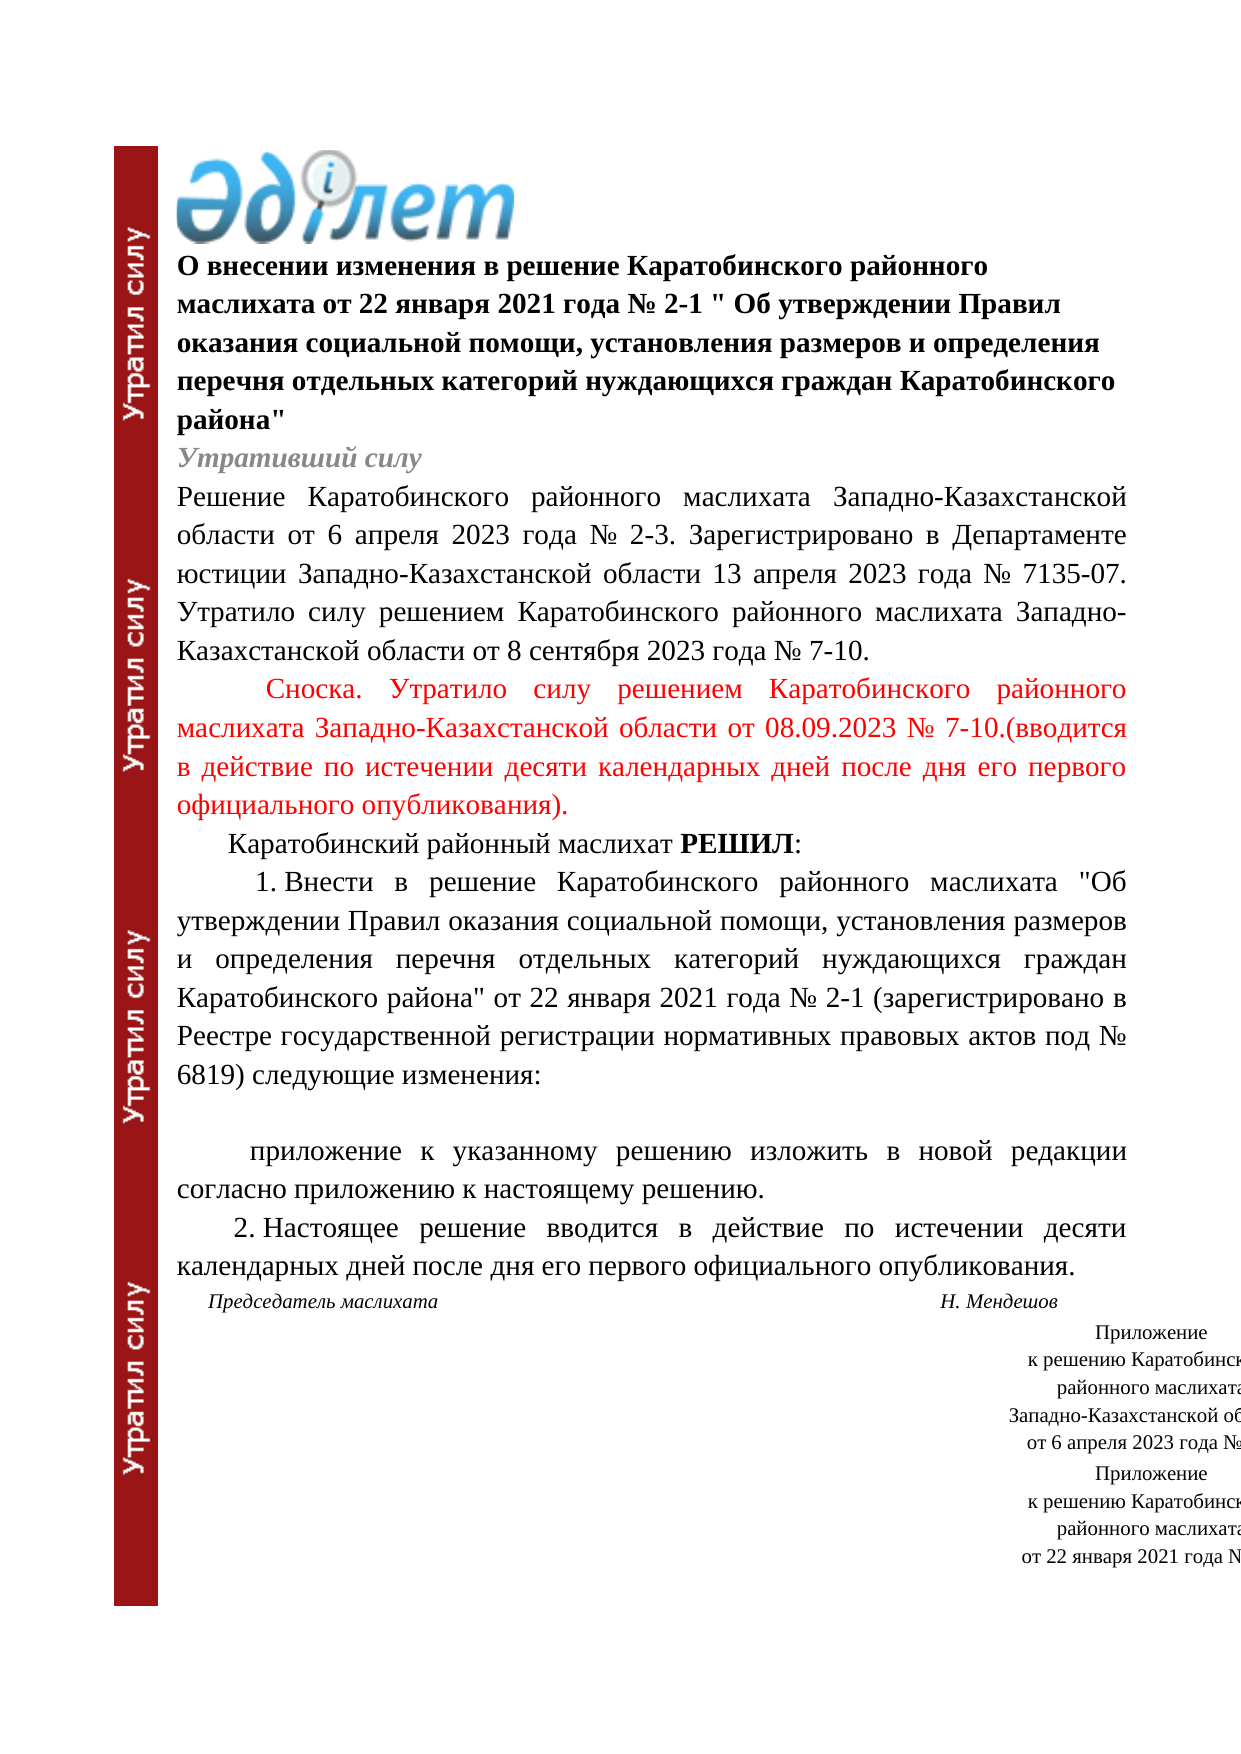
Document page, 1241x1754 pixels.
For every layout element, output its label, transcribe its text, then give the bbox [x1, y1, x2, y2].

picture [114, 1573, 158, 1606]
picture [114, 146, 158, 248]
picture [114, 667, 158, 672]
text Утративший силу [112, 440, 1128, 474]
table_header Н. Мендешов [939, 1287, 1240, 1318]
table_cell Приложение к решению Каратобинского районного маслихата от 22 января 2021 года № 2-1 [912, 1460, 1240, 1573]
picture [114, 435, 158, 440]
table_header Председатель маслихата [101, 1287, 939, 1318]
picture [114, 859, 158, 864]
text Сноска. Утратило силу решением Каратобинского районного маслихата Западно-Казахстанской области от 08.09.2023 № 7-10.(вводится в действие по истечении десяти календарных дней после дня его первого официального опубликования). [112, 672, 1128, 821]
text приложение к указанному решению изложить в новой редакции согласно приложению к настоящему решению. [112, 1133, 1128, 1205]
text 1. Внести в решение Каратобинского районного маслихата "Об утверждении Правил оказания социальной помощи, установления размеров и определения перечня отдельных категорий нуждающихся граждан Каратобинского района" от 22 января 2021 года № 2-1 (зарегистрировано в Реестре государственной регистрации нормативных правовых актов под № 6819) следующие изменения: [112, 864, 1128, 1091]
table_header [101, 1318, 912, 1459]
table_cell [101, 1460, 912, 1573]
picture [114, 821, 158, 826]
picture [114, 1282, 158, 1287]
picture [114, 1205, 158, 1210]
picture [114, 474, 158, 479]
picture [176, 150, 515, 244]
table_header Приложение к решению Каратобинского районного маслихата Западно-Казахстанской области от 6 апреля 2023 года № 2-3 [912, 1318, 1240, 1459]
text Каратобинский районный маслихат РЕШИЛ: [112, 826, 1128, 859]
text Решение Каратобинского районного маслихата Западно-Казахстанской области от 6 апреля 2023 года № 2-3. Зарегистрировано в Департаменте юстиции Западно-Казахстанской области 13 апреля 2023 года № 7135-07. Утратило силу решением Каратобинского районного маслихата Западно-Казахстанской области от 8 сентября 2023 года № 7-10. [112, 479, 1128, 667]
text О внесении изменения в решение Каратобинского районного маслихата от 22 января 2021 года № 2-1 " Об утверждении Правил оказания социальной помощи, установления размеров и определения перечня отдельных категорий нуждающихся граждан Каратобинского района" [112, 248, 1128, 435]
text 2. Настоящее решение вводится в действие по истечении десяти календарных дней после дня его первого официального опубликования. [112, 1210, 1128, 1282]
picture [114, 1091, 158, 1133]
